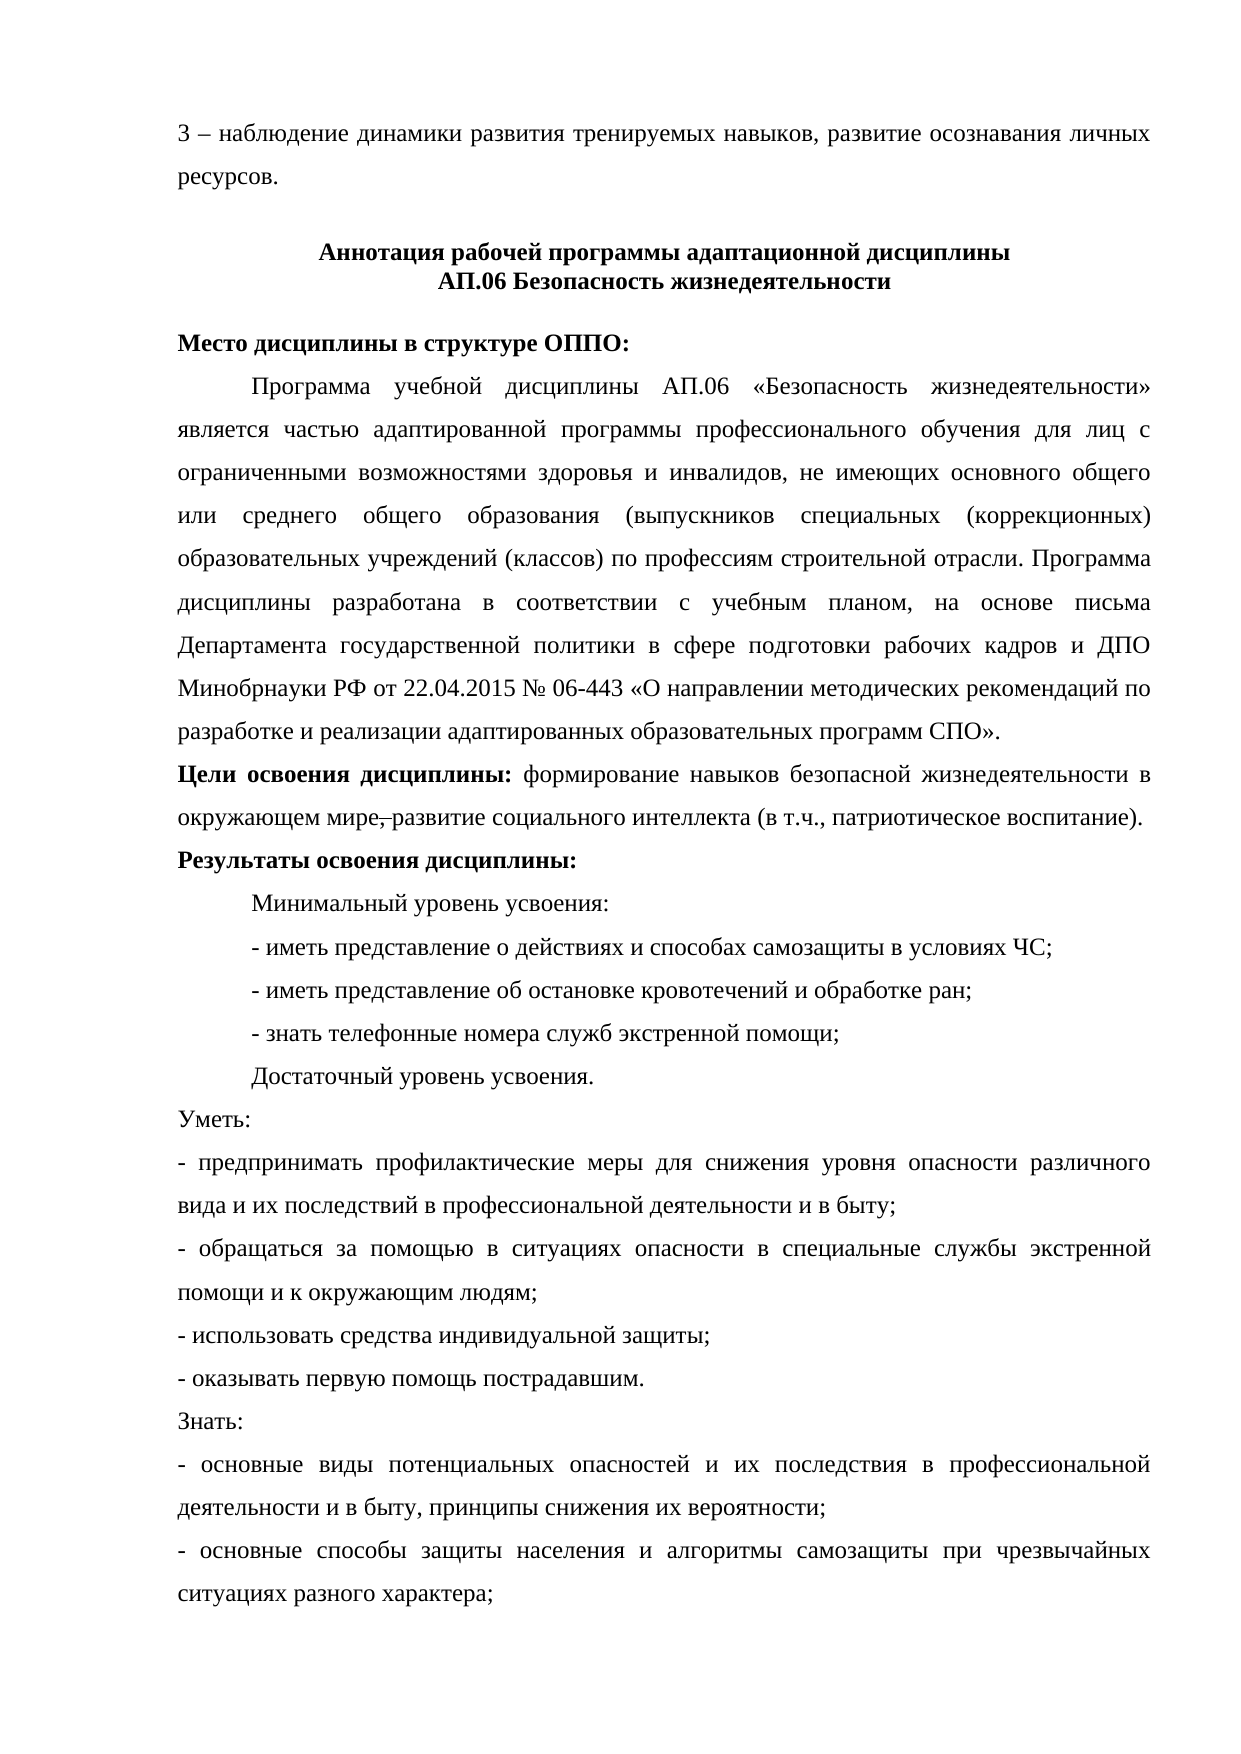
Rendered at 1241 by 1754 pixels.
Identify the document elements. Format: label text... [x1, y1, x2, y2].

text - обращаться за помощью в ситуациях опасности в специальные службы экстренной помощи и к окружающим людям; [177, 1233, 1152, 1305]
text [177, 118, 1152, 190]
text - знать телефонные номера служб экстренной помощи; [177, 1018, 1152, 1047]
text Минимальный уровень усвоения: [177, 888, 1152, 917]
text Программа учебной дисциплины АП.06 «Безопасность жизнедеятельности» является частью адаптированной программы профессионального обучения для лиц с ограниченными возможностями здоровья и инвалидов, не имеющих основного общего или среднего общего образования (выпускников специальных (коррекционных) образовательных учреждений (классов) по профессиям строительной отрасли. Программа дисциплины разработана в соответствии с учебным планом, на основе письма Департамента государственной политики в сфере подготовки рабочих кадров и ДПО Минобрнауки РФ от 22.04.2015 № 06-443 «О направлении методических рекомендаций по разработке и реализации адаптированных образовательных программ СПО». [177, 371, 1152, 745]
text - иметь представление о действиях и способах самозащиты в условиях ЧС; [177, 932, 1152, 960]
text Аннотация рабочей программы адаптационной дисциплины [177, 237, 1152, 266]
text - оказывать первую помощь пострадавшим. [177, 1363, 1152, 1392]
text - иметь представление об остановке кровотечений и обработке ран; [177, 975, 1152, 1003]
text АП.06 Безопасность жизнедеятельности [177, 266, 1152, 295]
text - основные виды потенциальных опасностей и их последствия в профессиональной деятельности и в быту, принципы снижения их вероятности; [177, 1449, 1152, 1521]
text - предпринимать профилактические меры для снижения уровня опасности различного вида и их последствий в профессиональной деятельности и в быту; [177, 1147, 1152, 1219]
text Место дисциплины в структуре ОППО: [177, 328, 1152, 357]
text Знать: [177, 1406, 1152, 1435]
text Результаты освоения дисциплины: [177, 845, 1152, 874]
text Цели освоения дисциплины: формирование навыков безопасной жизнедеятельности в окружающем мире, развитие социального интеллекта (в т.ч., патриотическое воспитание). [177, 759, 1152, 831]
text Уметь: [177, 1104, 1152, 1133]
text Достаточный уровень усвоения. [177, 1061, 1152, 1090]
text - основные способы защиты населения и алгоритмы самозащиты при чрезвычайных ситуациях разного характера; [177, 1535, 1152, 1607]
text - использовать средства индивидуальной защиты; [177, 1320, 1152, 1348]
